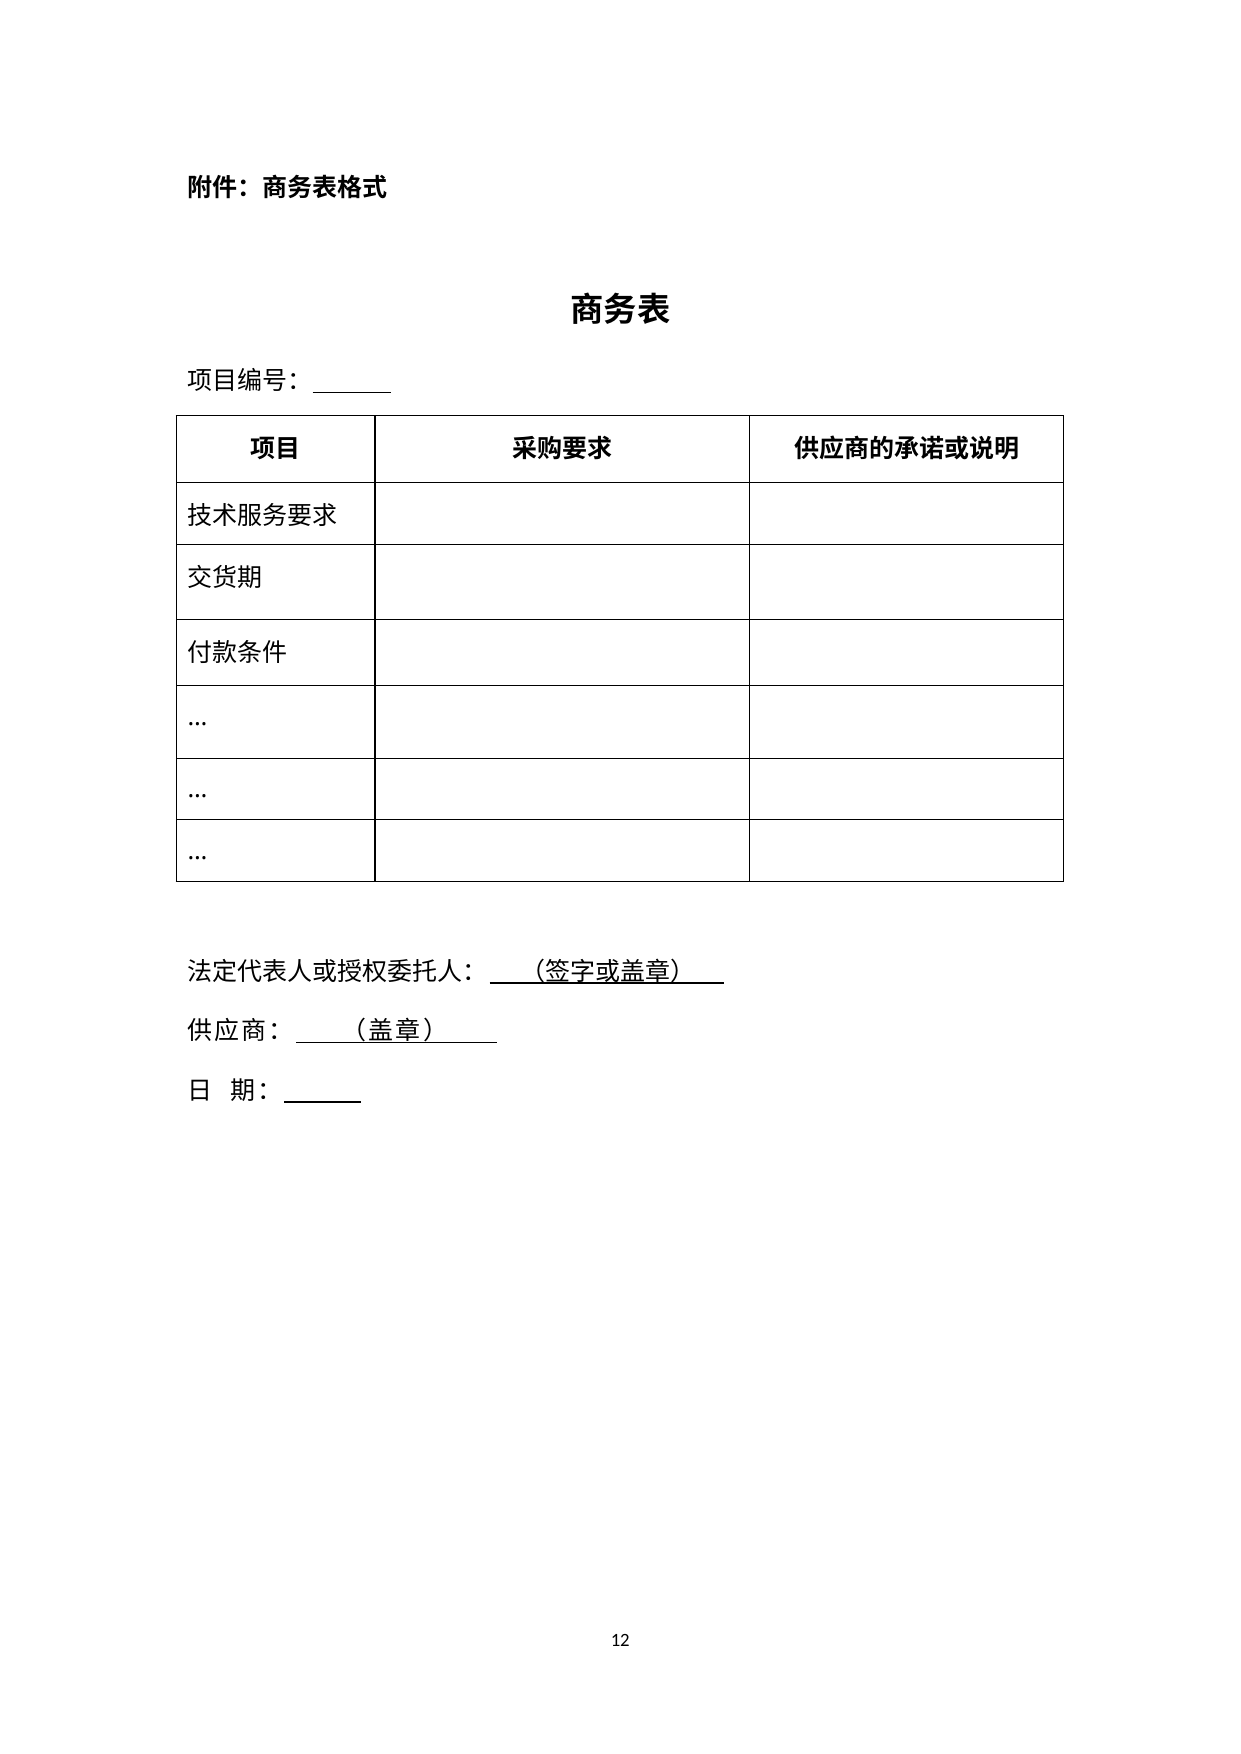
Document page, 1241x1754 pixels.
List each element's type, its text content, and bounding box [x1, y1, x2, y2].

table_cell [376, 686, 749, 757]
text 供应商： （盖章） [187, 1011, 1053, 1047]
table_cell [376, 759, 749, 819]
text 附件：商务表格式 [187, 167, 1053, 203]
text 法定代表人或授权委托人： （签字或盖章） [187, 951, 1053, 987]
table_cell … [177, 759, 374, 819]
table_cell [750, 483, 1063, 544]
table_cell [750, 545, 1063, 619]
table_cell [750, 820, 1063, 881]
table_cell … [177, 820, 374, 881]
table_header 采购要求 [376, 416, 749, 482]
table_cell 付款条件 [177, 620, 374, 684]
table_header 项目 [177, 416, 374, 482]
text 项目编号： [187, 361, 1053, 397]
table_cell [376, 483, 749, 544]
text 商务表 [187, 283, 1053, 331]
table_cell [376, 545, 749, 619]
table_header 供应商的承诺或说明 [750, 416, 1063, 482]
table_cell [750, 620, 1063, 684]
text 日 期： [187, 1070, 1053, 1106]
table_cell [376, 820, 749, 881]
table_cell 技术服务要求 [177, 483, 374, 544]
table_cell … [177, 686, 374, 757]
table_cell [376, 620, 749, 684]
table_cell [750, 759, 1063, 819]
table_cell [750, 686, 1063, 757]
table_cell 交货期 [177, 545, 374, 619]
